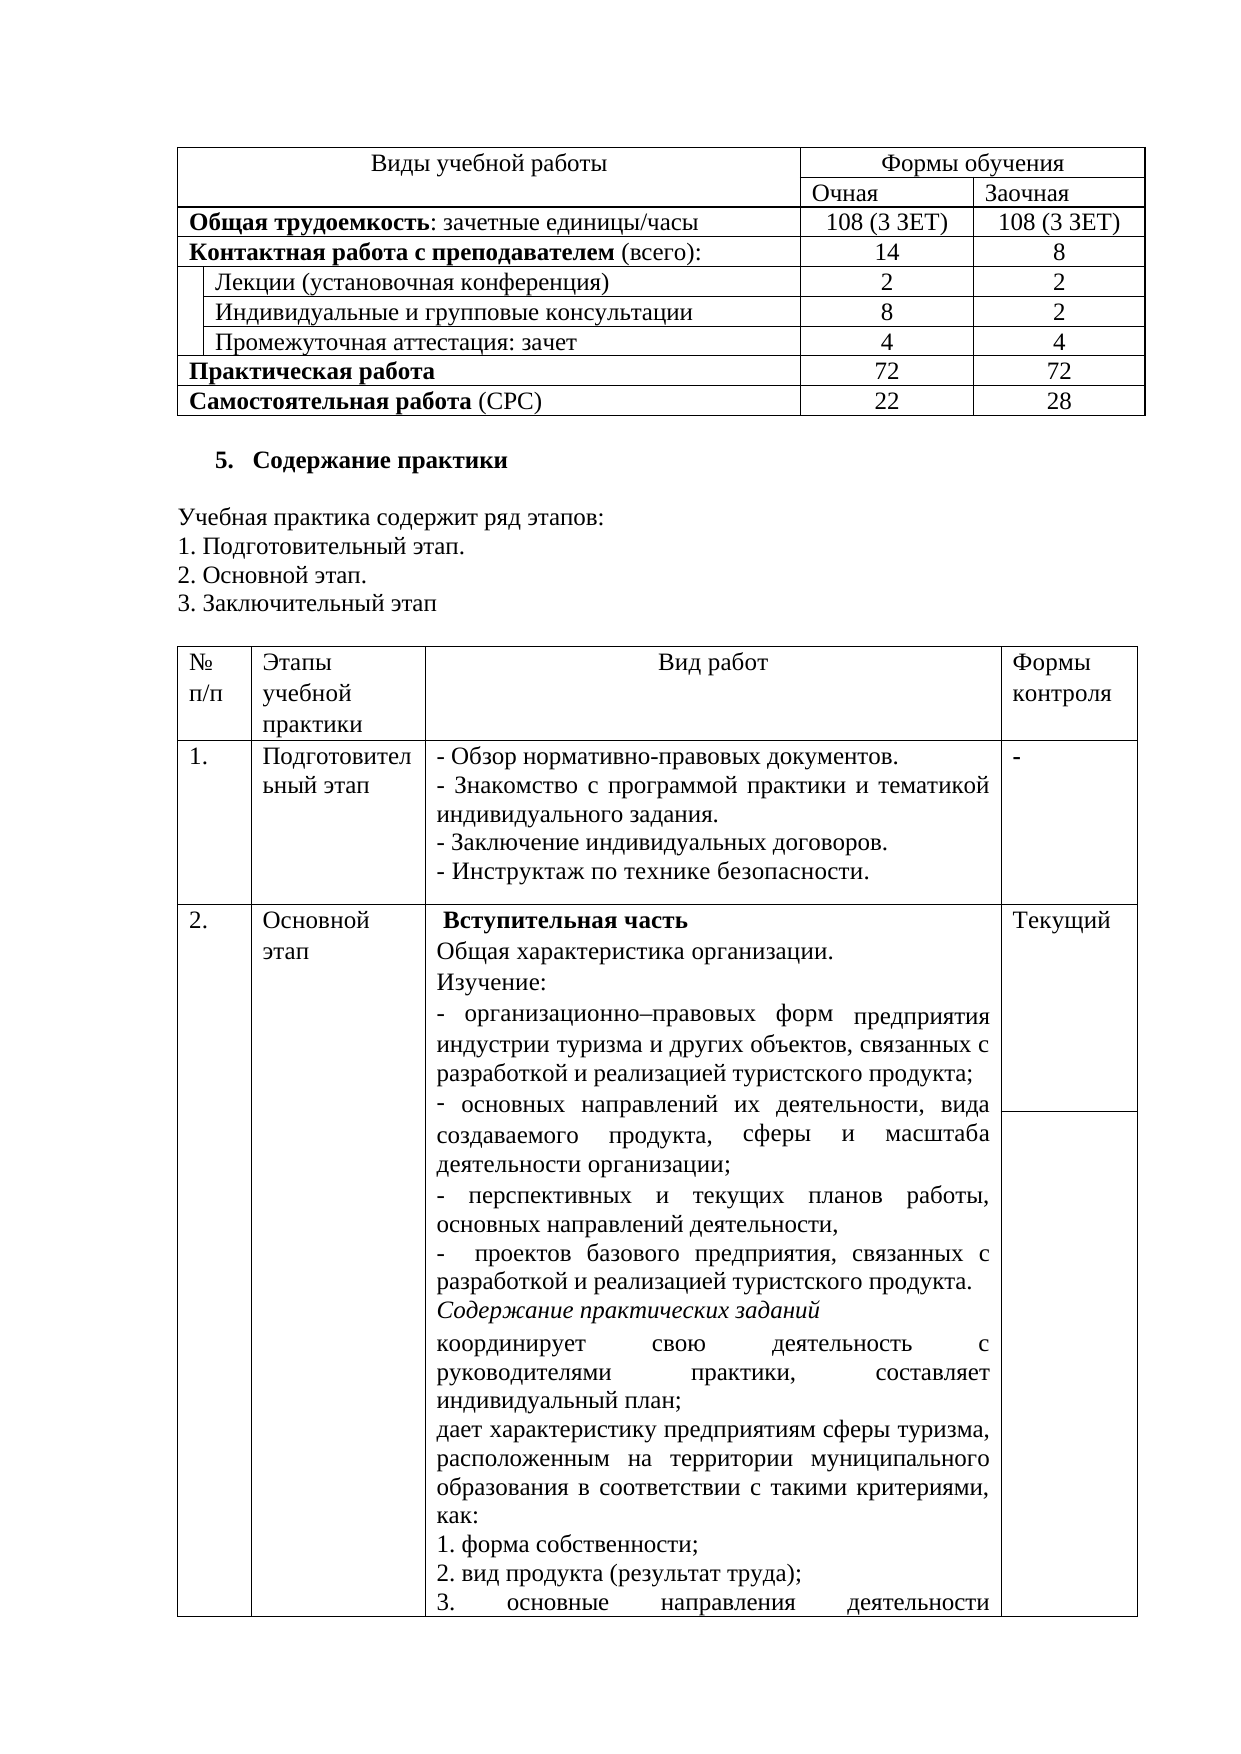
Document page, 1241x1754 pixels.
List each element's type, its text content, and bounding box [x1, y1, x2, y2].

text 1. Подготовительный этап. [177, 531, 1181, 560]
table_cell 72 [801, 356, 973, 385]
table_cell 28 [974, 386, 1144, 415]
table_header № п/п [178, 647, 251, 740]
table_cell 8 [801, 297, 973, 326]
table_cell 4 [801, 327, 973, 355]
table_cell 2 [801, 267, 973, 296]
table_header Этапы учебной практики [252, 647, 425, 740]
text 3. Заключительный этап [177, 588, 1181, 617]
table_header Виды учебной работы [178, 148, 800, 206]
table_cell Очная [801, 178, 973, 206]
table_header Вид работ [426, 647, 1001, 740]
table_cell 2 [974, 297, 1144, 326]
table_cell Основной этап [252, 905, 425, 1616]
table_cell 8 [974, 237, 1144, 266]
table_cell Промежуточная аттестация: зачет [204, 327, 800, 355]
text Учебная практика содержит ряд этапов: [177, 502, 1181, 531]
table_cell Индивидуальные и групповые консультации [204, 297, 800, 326]
table_cell - Обзор нормативно-правовых документов. - Знакомство с программой практики и тематикой индивидуального задания. - Заключение индивидуальных договоров. - Инструктаж по технике безопасности. [426, 741, 1001, 904]
table_cell Лекции (установочная конференция) [204, 267, 800, 296]
table_cell 108 (3 ЗЕТ) [974, 208, 1144, 236]
table_cell 108 (3 ЗЕТ) [801, 208, 973, 236]
table_cell Заочная [974, 178, 1144, 206]
table_cell Контактная работа с преподавателем (всего): [178, 237, 800, 266]
text 2. Основной этап. [177, 560, 1181, 588]
table_cell - [1002, 741, 1137, 904]
table_cell Вступительная часть Общая характеристика организации. Изучение: - организационно–правовых форм предприятия индустрии туризма и других объектов, связанных с разработкой и реализацией туристского продукта; - основных направлений их деятельности, вида создаваемого продукта, сферы и масштаба деятельности организации; - перспективных и текущих планов работы, основных направлений деятельности, - проектов базового предприятия, связанных с разработкой и реализацией туристского продукта. Содержание практических заданий координирует свою деятельность с руководителями практики, составляет индивидуальный план; дает характеристику предприятиям сферы туризма, расположенным на территории муниципального образования в соответствии с такими критериями, как: 1. форма собственности; 2. вид продукта (результат труда); 3. основные направления деятельности (функциональный признак) Изучение: - содержания и основных видов деятельности предприятия сферы туризма в работе с населением, - характера исполнительно-распорядительной деятельности организации; - регламента деятельности и оказания туристских услуг физическим лицам, форм и видов деятельности, осуществляемых в базовом предприятии; - прессы, освещающей деятельность базового предприятия; - запросов реальной и потенциальной аудитории по оказанию туристских услуг, спрос на услуги и пр. Содержание практических заданий - осуществляет сбор информации об объектах туристской инфраструктуры города и региона в следующих аспектах: 1. виды и формы организаций туристской инфраструктуры города и региона; 2. их функции; 3. нормативно-правовая база, регламентирующая деятельность. [426, 905, 1001, 1616]
table_cell 14 [801, 237, 973, 266]
table_cell Подготовительный этап [252, 741, 425, 904]
table_cell 2 [974, 267, 1144, 296]
table_cell [178, 267, 203, 355]
table_cell 1. [178, 741, 251, 904]
table_header Формы контроля [1002, 647, 1137, 740]
table_cell Самостоятельная работа (СРС) [178, 386, 800, 415]
table_header Формы обучения [801, 148, 1144, 177]
table_cell Практическая работа [178, 356, 800, 385]
table_cell 4 [974, 327, 1144, 355]
table_cell 2. [178, 905, 251, 1616]
list Содержание практики [215, 445, 1181, 473]
table_cell Общая трудоемкость: зачетные единицы/часы [178, 208, 800, 236]
table_cell 22 [801, 386, 973, 415]
table_cell [1002, 1112, 1137, 1616]
table_cell 72 [974, 356, 1144, 385]
table_cell Текущий [1002, 905, 1137, 1111]
